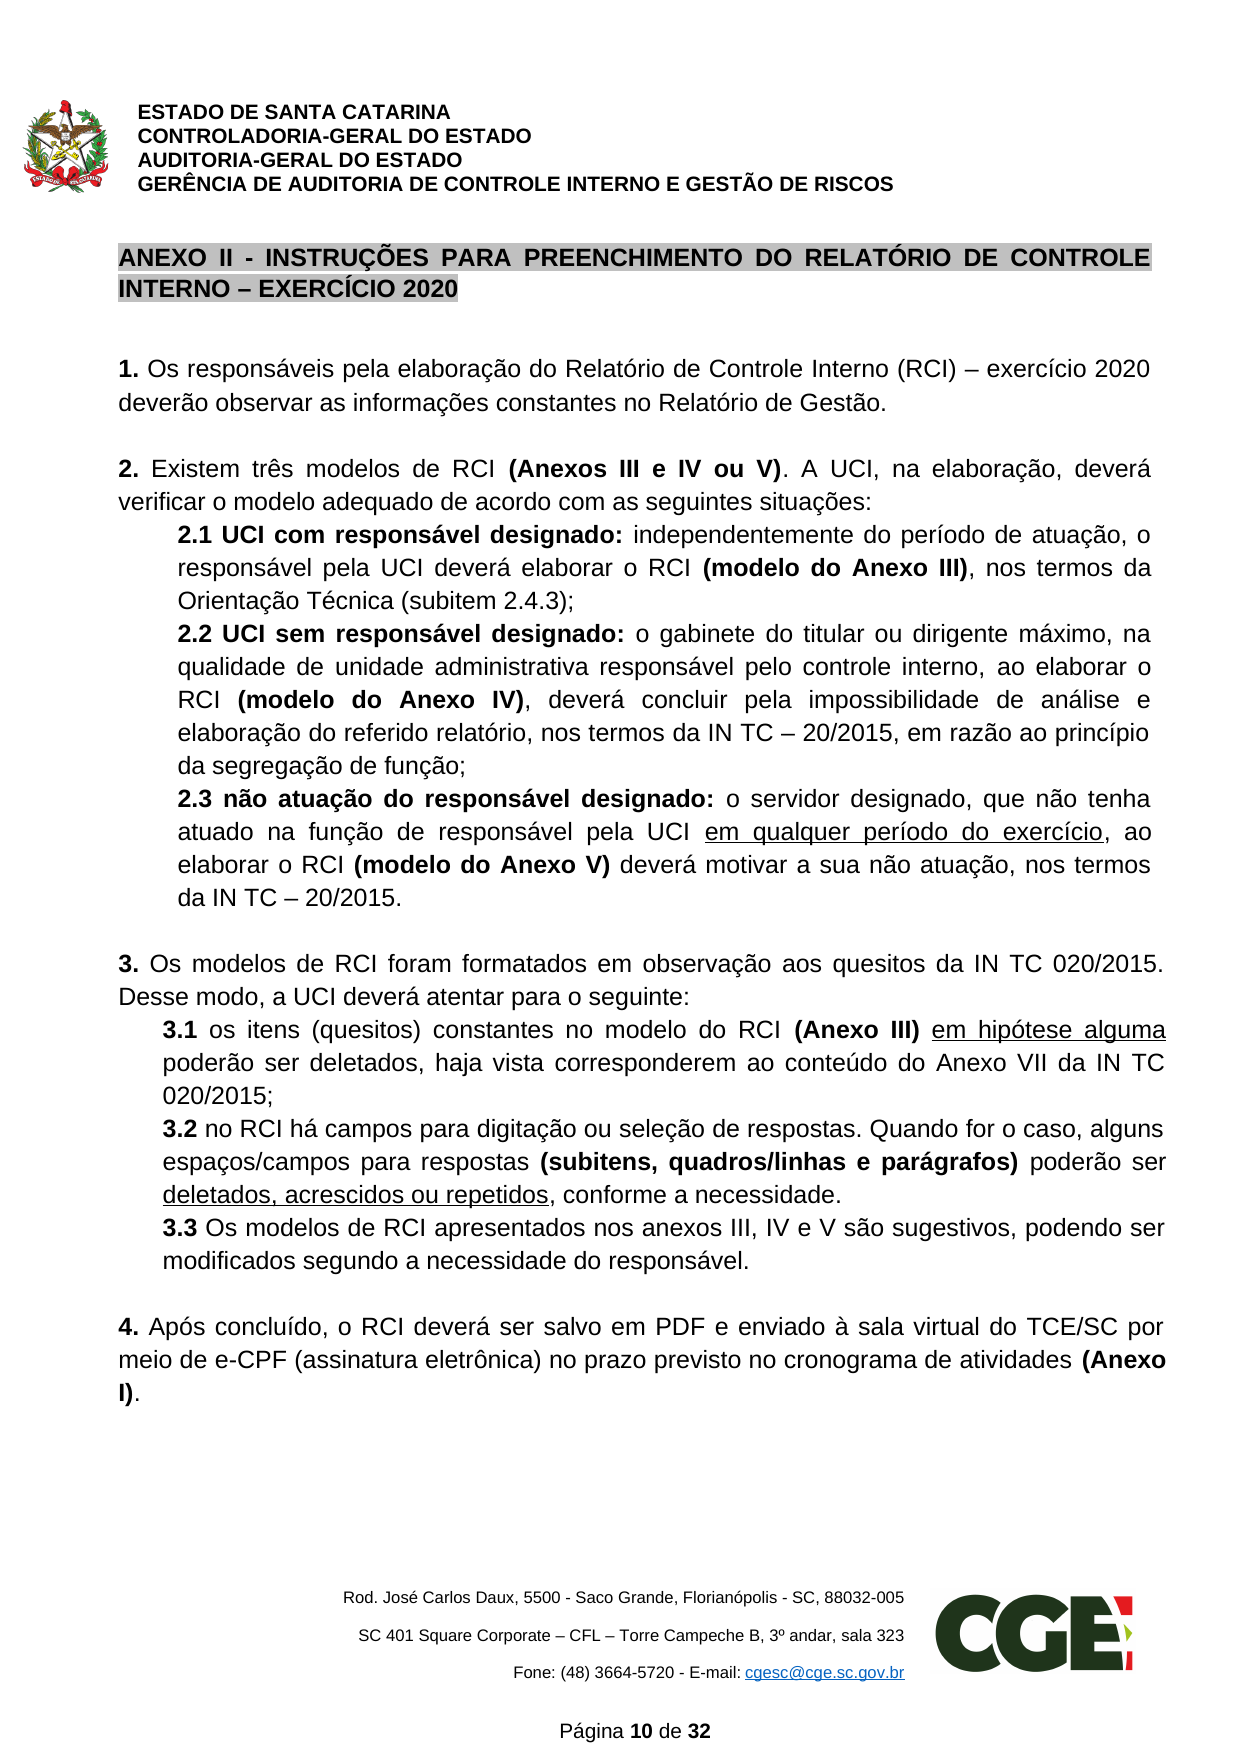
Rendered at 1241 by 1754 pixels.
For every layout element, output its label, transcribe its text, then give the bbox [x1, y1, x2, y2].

text 1. Os responsáveis pela elaboração do Relatório de Controle Interno (RCI) – exercício 2020 deverão observar as informações constantes no Relatório de Gestão. [118, 354, 1152, 416]
text ANEXO II - INSTRUÇÕES PARA PREENCHIMENTO DO RELATÓRIO DE CONTROLE INTERNO – EXERCÍCIO 2020 [118, 271, 1152, 302]
picture [930, 1588, 1137, 1674]
text 4. Após concluído, o RCI deverá ser salvo em PDF e enviado à sala virtual do TCE/SC por meio de e-CPF (assinatura eletrônica) no prazo previsto no cronograma de atividades (Anexo I). [118, 1312, 1166, 1407]
picture [22, 100, 109, 193]
text 2.1 UCI com responsável designado: independentemente do período de atuação, o responsável pela UCI deverá elaborar o RCI (modelo do Anexo III), nos termos da Orientação Técnica (subitem 2.4.3); [177, 519, 1152, 614]
text 3.1 os itens (quesitos) constantes no modelo do RCI (Anexo III) em hipótese alguma poderão ser deletados, haja vista corresponderem ao conteúdo do Anexo VII da IN TC 020/2015; [162, 1015, 1166, 1110]
text 2. Existem três modelos de RCI (Anexos III e IV ou V). A UCI, na elaboração, deverá verificar o modelo adequado de acordo com as seguintes situações: [118, 453, 1152, 515]
text 3. Os modelos de RCI foram formatados em observação aos quesitos da IN TC 020/2015. Desse modo, a UCI deverá atentar para o seguinte: [118, 949, 1166, 1011]
text 2.2 UCI sem responsável designado: o gabinete do titular ou dirigente máximo, na qualidade de unidade administrativa responsável pelo controle interno, ao elaborar o RCI (modelo do Anexo IV), deverá concluir pela impossibilidade de análise e elaboração do referido relatório, nos termos da IN TC – 20/2015, em razão ao princípio da segregação de função; [177, 619, 1152, 779]
text 2.3 não atuação do responsável designado: o servidor designado, que não tenha atuado na função de responsável pela UCI em qualquer período do exercício, ao elaborar o RCI (modelo do Anexo V) deverá motivar a sua não atuação, nos termos da IN TC – 20/2015. [177, 784, 1152, 912]
text 3.2 no RCI há campos para digitação ou seleção de respostas. Quando for o caso, alguns espaços/campos para respostas (subitens, quadros/linhas e parágrafos) poderão ser deletados, acrescidos ou repetidos, conforme a necessidade. [162, 1114, 1166, 1209]
text 3.3 Os modelos de RCI apresentados nos anexos III, IV e V são sugestivos, podendo ser modificados segundo a necessidade do responsável. [162, 1213, 1166, 1275]
